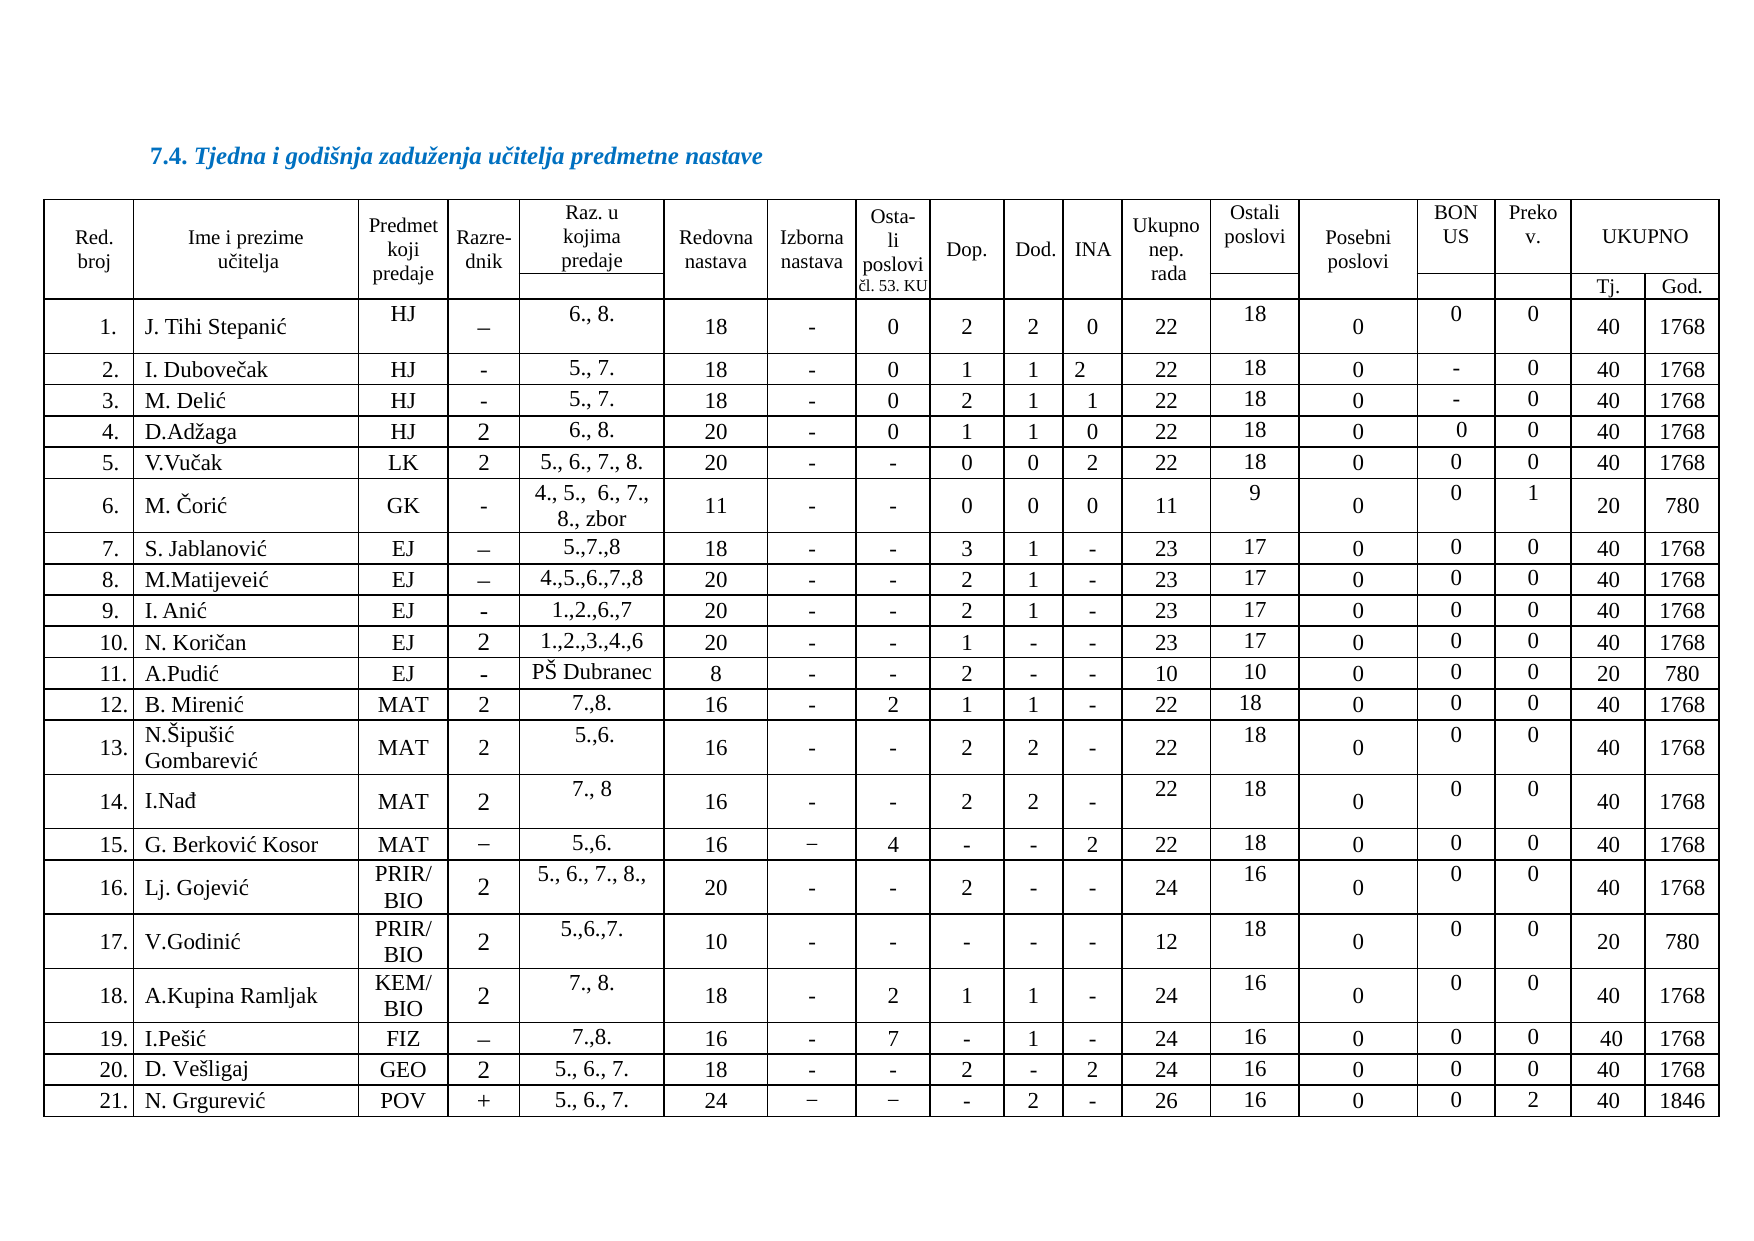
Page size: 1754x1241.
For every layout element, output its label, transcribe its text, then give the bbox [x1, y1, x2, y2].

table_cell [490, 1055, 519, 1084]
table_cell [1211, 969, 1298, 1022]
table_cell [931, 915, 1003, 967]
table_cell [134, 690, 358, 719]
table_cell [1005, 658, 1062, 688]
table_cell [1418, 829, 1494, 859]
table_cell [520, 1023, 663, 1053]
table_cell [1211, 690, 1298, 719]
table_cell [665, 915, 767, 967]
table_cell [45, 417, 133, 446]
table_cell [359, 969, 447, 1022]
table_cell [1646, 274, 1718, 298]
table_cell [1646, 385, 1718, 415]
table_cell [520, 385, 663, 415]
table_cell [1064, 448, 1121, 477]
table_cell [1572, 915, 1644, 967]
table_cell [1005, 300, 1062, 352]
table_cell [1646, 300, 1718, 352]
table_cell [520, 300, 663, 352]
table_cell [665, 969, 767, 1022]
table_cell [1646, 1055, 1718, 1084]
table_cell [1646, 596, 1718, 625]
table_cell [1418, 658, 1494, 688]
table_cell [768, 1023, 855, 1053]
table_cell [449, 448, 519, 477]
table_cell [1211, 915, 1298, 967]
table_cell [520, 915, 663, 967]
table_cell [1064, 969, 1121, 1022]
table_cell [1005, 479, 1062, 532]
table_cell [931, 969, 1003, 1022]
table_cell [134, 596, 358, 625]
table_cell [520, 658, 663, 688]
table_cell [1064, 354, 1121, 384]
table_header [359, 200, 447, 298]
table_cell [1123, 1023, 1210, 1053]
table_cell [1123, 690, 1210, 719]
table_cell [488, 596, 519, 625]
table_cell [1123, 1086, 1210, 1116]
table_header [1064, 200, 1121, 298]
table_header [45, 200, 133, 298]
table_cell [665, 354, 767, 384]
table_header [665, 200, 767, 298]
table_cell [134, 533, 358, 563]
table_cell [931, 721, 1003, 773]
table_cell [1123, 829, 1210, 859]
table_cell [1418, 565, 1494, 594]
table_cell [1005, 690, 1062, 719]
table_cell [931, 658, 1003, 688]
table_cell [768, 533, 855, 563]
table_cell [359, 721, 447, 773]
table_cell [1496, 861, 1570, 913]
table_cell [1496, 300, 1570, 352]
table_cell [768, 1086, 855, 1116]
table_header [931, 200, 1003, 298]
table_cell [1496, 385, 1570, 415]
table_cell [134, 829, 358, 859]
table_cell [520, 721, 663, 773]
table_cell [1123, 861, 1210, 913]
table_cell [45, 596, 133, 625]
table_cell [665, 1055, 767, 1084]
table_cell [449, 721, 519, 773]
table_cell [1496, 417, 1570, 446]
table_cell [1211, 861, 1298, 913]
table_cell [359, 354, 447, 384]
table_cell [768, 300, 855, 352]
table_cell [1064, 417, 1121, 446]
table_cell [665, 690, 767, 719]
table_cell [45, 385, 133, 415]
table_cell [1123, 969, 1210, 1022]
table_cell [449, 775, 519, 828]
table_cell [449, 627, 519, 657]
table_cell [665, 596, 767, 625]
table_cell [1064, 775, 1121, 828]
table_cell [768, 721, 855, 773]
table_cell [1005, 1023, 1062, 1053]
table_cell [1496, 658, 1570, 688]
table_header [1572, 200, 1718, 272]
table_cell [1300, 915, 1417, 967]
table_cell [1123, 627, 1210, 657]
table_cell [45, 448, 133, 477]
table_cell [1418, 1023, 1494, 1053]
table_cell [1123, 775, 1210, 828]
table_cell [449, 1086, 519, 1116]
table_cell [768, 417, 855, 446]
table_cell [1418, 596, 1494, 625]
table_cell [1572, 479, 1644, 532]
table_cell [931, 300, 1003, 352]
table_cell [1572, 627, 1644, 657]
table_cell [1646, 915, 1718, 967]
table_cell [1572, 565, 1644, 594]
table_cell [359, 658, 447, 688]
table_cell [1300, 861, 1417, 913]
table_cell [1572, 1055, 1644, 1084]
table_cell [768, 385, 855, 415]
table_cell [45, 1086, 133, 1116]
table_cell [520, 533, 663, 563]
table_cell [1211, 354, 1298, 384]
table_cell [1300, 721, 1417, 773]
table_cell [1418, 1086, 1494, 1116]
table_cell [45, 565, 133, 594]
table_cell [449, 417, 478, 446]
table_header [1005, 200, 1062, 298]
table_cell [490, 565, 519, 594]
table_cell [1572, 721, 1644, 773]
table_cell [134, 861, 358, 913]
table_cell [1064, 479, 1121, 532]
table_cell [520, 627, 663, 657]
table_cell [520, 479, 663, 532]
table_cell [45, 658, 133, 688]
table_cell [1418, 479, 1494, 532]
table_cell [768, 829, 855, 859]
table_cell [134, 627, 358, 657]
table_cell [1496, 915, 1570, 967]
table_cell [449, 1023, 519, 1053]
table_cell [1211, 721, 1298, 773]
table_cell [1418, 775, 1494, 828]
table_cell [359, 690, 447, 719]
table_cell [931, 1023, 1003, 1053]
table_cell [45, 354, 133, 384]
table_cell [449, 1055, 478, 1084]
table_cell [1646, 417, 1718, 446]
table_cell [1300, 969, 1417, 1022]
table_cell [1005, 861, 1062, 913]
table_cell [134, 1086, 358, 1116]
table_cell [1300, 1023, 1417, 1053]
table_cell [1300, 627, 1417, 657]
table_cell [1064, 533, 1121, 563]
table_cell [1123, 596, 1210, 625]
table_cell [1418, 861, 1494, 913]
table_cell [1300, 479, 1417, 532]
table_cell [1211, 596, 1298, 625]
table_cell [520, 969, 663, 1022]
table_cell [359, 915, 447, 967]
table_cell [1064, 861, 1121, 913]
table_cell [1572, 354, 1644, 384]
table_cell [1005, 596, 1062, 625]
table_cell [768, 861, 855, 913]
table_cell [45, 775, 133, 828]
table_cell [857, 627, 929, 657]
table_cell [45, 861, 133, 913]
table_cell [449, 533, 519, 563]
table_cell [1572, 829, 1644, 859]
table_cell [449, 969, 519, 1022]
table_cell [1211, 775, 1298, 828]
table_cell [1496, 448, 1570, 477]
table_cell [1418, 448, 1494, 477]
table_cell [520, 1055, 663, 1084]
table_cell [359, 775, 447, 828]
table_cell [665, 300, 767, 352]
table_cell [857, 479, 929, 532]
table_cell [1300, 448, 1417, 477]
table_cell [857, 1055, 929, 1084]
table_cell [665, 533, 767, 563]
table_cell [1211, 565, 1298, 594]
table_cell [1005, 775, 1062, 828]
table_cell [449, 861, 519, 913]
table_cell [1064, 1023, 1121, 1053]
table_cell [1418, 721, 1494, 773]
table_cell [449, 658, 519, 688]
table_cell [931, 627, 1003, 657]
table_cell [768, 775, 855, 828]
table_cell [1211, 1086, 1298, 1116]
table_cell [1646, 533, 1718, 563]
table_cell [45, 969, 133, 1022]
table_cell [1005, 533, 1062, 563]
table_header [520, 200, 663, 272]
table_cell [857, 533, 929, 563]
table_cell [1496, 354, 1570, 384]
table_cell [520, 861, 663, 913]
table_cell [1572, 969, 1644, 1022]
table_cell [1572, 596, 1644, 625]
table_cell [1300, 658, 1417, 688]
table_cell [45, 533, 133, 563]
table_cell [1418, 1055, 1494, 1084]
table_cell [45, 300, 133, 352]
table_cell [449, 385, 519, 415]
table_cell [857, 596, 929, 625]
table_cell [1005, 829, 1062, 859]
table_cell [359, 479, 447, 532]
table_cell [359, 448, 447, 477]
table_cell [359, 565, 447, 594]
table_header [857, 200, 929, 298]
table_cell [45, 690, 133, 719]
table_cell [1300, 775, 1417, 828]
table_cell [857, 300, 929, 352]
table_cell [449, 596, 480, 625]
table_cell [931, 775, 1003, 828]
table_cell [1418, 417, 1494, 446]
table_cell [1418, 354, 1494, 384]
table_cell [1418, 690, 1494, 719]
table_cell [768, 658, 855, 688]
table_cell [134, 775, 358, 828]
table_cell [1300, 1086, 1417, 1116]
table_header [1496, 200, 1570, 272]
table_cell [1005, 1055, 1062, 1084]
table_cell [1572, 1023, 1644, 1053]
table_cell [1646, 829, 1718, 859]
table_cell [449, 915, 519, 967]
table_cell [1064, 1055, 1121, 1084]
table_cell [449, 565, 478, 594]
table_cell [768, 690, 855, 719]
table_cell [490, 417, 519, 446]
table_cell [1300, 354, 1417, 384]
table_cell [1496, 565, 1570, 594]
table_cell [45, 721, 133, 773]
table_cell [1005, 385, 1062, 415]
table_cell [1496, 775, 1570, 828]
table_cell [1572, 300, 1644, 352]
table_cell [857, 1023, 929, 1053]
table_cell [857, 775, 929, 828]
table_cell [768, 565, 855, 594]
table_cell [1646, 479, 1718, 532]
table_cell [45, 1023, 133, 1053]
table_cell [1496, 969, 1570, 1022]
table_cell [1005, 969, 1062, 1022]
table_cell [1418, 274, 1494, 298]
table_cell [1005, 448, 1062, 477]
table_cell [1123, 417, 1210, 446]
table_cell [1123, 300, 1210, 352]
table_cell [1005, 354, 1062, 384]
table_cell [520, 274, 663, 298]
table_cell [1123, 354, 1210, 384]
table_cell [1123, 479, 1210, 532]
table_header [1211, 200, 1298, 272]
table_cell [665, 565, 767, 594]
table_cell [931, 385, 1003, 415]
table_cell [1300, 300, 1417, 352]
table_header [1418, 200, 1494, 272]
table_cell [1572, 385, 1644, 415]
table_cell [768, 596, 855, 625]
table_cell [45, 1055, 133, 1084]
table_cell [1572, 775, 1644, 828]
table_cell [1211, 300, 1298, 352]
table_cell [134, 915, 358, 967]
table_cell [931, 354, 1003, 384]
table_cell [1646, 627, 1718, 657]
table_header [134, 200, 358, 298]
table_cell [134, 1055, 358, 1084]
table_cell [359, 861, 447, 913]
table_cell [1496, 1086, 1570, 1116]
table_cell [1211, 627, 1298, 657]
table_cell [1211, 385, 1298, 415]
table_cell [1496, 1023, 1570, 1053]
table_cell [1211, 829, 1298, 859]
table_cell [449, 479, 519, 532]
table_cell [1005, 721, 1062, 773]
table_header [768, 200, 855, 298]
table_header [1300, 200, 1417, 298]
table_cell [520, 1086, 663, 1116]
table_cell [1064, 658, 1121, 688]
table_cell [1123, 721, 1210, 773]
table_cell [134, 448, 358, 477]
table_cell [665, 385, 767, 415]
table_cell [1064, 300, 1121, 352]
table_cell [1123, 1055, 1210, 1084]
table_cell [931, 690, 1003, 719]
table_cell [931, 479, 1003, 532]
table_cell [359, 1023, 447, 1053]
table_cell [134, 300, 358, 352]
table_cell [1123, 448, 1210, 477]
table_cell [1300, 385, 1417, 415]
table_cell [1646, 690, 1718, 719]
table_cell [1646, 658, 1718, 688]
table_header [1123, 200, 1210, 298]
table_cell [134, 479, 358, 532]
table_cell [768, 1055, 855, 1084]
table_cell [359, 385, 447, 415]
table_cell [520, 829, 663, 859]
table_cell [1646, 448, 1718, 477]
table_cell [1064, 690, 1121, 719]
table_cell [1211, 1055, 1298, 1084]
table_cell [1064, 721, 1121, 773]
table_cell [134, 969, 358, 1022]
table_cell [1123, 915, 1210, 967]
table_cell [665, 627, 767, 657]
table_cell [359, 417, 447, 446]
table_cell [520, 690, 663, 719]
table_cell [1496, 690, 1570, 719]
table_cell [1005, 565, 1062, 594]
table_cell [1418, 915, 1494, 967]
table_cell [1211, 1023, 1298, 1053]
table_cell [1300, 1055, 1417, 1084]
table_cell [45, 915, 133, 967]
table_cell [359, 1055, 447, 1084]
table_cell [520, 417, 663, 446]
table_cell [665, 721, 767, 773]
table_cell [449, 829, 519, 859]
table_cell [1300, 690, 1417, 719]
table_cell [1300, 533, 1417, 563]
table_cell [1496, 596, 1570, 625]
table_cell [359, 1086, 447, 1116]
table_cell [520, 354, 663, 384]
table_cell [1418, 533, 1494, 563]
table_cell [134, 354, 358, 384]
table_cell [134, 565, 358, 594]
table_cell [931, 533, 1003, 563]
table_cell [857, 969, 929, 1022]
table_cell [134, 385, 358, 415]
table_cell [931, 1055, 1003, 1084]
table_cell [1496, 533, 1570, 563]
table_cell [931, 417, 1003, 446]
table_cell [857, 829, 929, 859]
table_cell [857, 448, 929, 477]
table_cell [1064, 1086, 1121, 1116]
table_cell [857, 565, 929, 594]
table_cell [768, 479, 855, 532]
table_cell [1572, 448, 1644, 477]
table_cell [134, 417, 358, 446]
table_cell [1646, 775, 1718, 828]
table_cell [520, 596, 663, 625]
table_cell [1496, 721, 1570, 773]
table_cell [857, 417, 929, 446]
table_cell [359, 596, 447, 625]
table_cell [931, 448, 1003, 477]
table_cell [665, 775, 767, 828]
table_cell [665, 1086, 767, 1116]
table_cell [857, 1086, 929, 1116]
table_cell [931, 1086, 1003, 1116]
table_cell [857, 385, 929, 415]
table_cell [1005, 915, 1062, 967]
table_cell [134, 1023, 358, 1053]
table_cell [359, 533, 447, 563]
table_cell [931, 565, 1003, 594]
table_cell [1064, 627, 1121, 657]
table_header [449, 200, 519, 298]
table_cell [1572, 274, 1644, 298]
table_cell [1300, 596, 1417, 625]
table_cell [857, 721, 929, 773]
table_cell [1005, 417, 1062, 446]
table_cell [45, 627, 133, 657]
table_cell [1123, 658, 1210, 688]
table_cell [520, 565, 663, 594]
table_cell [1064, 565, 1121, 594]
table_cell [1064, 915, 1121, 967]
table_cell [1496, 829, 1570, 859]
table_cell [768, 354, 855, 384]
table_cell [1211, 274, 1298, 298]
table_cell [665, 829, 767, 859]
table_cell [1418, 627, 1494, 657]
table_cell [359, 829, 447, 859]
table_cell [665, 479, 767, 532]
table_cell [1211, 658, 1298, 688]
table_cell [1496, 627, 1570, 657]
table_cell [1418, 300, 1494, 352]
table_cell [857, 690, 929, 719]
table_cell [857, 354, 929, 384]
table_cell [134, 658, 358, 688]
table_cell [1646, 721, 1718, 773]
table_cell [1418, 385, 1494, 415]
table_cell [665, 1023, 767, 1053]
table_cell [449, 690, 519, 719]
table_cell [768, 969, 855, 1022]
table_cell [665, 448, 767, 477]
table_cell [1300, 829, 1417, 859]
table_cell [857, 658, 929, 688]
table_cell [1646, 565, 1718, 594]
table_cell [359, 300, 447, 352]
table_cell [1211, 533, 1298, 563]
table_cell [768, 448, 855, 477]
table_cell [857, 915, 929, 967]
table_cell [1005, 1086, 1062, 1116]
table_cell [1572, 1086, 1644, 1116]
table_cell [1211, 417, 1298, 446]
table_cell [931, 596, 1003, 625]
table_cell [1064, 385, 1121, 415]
text 7.4. Tjedna i godišnja zaduženja učitelja predmetne nastave [150, 141, 1604, 170]
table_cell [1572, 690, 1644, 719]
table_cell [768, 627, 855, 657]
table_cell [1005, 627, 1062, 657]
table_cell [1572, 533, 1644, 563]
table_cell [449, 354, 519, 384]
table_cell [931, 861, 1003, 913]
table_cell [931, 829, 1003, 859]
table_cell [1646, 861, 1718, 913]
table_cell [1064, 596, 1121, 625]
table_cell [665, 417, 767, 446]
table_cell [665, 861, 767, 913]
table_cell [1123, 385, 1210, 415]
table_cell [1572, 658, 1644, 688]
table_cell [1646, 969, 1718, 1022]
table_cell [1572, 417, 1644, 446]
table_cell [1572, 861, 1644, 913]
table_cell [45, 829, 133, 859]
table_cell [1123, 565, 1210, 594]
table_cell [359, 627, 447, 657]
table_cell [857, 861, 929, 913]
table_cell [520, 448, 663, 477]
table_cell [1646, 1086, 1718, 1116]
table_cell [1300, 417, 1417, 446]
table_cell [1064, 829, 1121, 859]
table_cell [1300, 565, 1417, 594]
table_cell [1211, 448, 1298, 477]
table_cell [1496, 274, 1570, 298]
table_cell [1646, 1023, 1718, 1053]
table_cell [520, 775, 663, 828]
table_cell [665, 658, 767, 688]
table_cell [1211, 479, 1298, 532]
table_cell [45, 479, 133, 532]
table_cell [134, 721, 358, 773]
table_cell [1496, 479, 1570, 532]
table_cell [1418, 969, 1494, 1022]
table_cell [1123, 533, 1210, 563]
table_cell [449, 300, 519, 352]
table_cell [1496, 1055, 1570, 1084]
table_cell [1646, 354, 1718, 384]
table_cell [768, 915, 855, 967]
